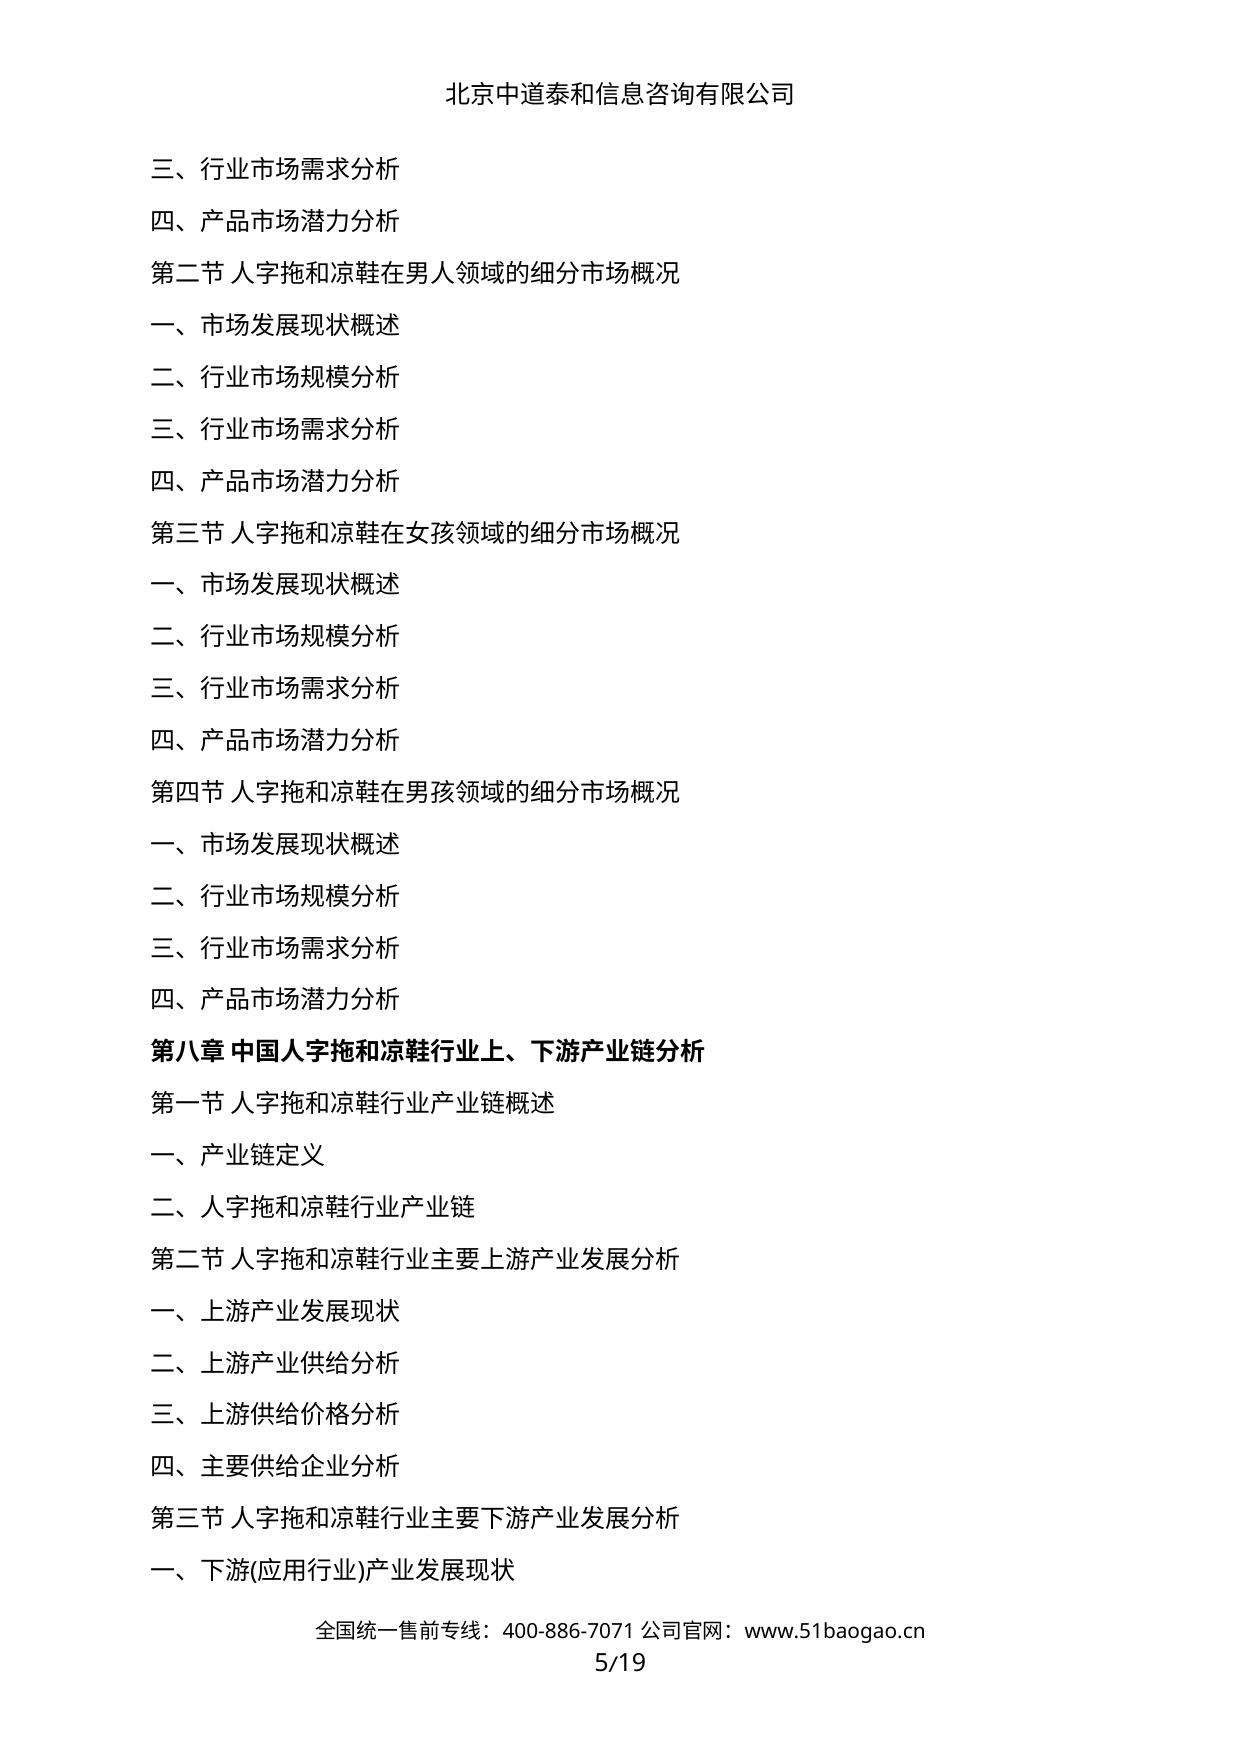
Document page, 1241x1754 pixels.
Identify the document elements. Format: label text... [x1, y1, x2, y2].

text 第二节 人字拖和凉鞋在男人领域的细分市场概况 [150, 254, 1090, 290]
text 三、行业市场需求分析 [150, 409, 1090, 446]
text 第三节 人字拖和凉鞋行业主要下游产业发展分析 [150, 1499, 1090, 1535]
text 一、产业链定义 [150, 1136, 1090, 1172]
text 一、市场发展现状概述 [150, 306, 1090, 342]
text 第二节 人字拖和凉鞋行业主要上游产业发展分析 [150, 1239, 1090, 1276]
text 四、产品市场潜力分析 [150, 202, 1090, 238]
text 三、行业市场需求分析 [150, 150, 1090, 186]
text 第四节 人字拖和凉鞋在男孩领域的细分市场概况 [150, 772, 1090, 809]
text 一、下游(应用行业)产业发展现状 [150, 1551, 1090, 1587]
text 四、主要供给企业分析 [150, 1447, 1090, 1483]
text 一、市场发展现状概述 [150, 565, 1090, 601]
text 一、上游产业发展现状 [150, 1291, 1090, 1327]
text 四、产品市场潜力分析 [150, 461, 1090, 497]
text 二、行业市场规模分析 [150, 617, 1090, 653]
text 二、上游产业供给分析 [150, 1343, 1090, 1379]
text 四、产品市场潜力分析 [150, 721, 1090, 757]
text 三、行业市场需求分析 [150, 928, 1090, 964]
text 三、上游供给价格分析 [150, 1395, 1090, 1431]
text 第一节 人字拖和凉鞋行业产业链概述 [150, 1084, 1090, 1120]
text 二、行业市场规模分析 [150, 357, 1090, 394]
text 第八章 中国人字拖和凉鞋行业上、下游产业链分析 [150, 1032, 1090, 1068]
text 二、人字拖和凉鞋行业产业链 [150, 1187, 1090, 1224]
text 一、市场发展现状概述 [150, 824, 1090, 861]
text 二、行业市场规模分析 [150, 876, 1090, 912]
text 第三节 人字拖和凉鞋在女孩领域的细分市场概况 [150, 513, 1090, 549]
text 四、产品市场潜力分析 [150, 980, 1090, 1016]
text 三、行业市场需求分析 [150, 669, 1090, 705]
